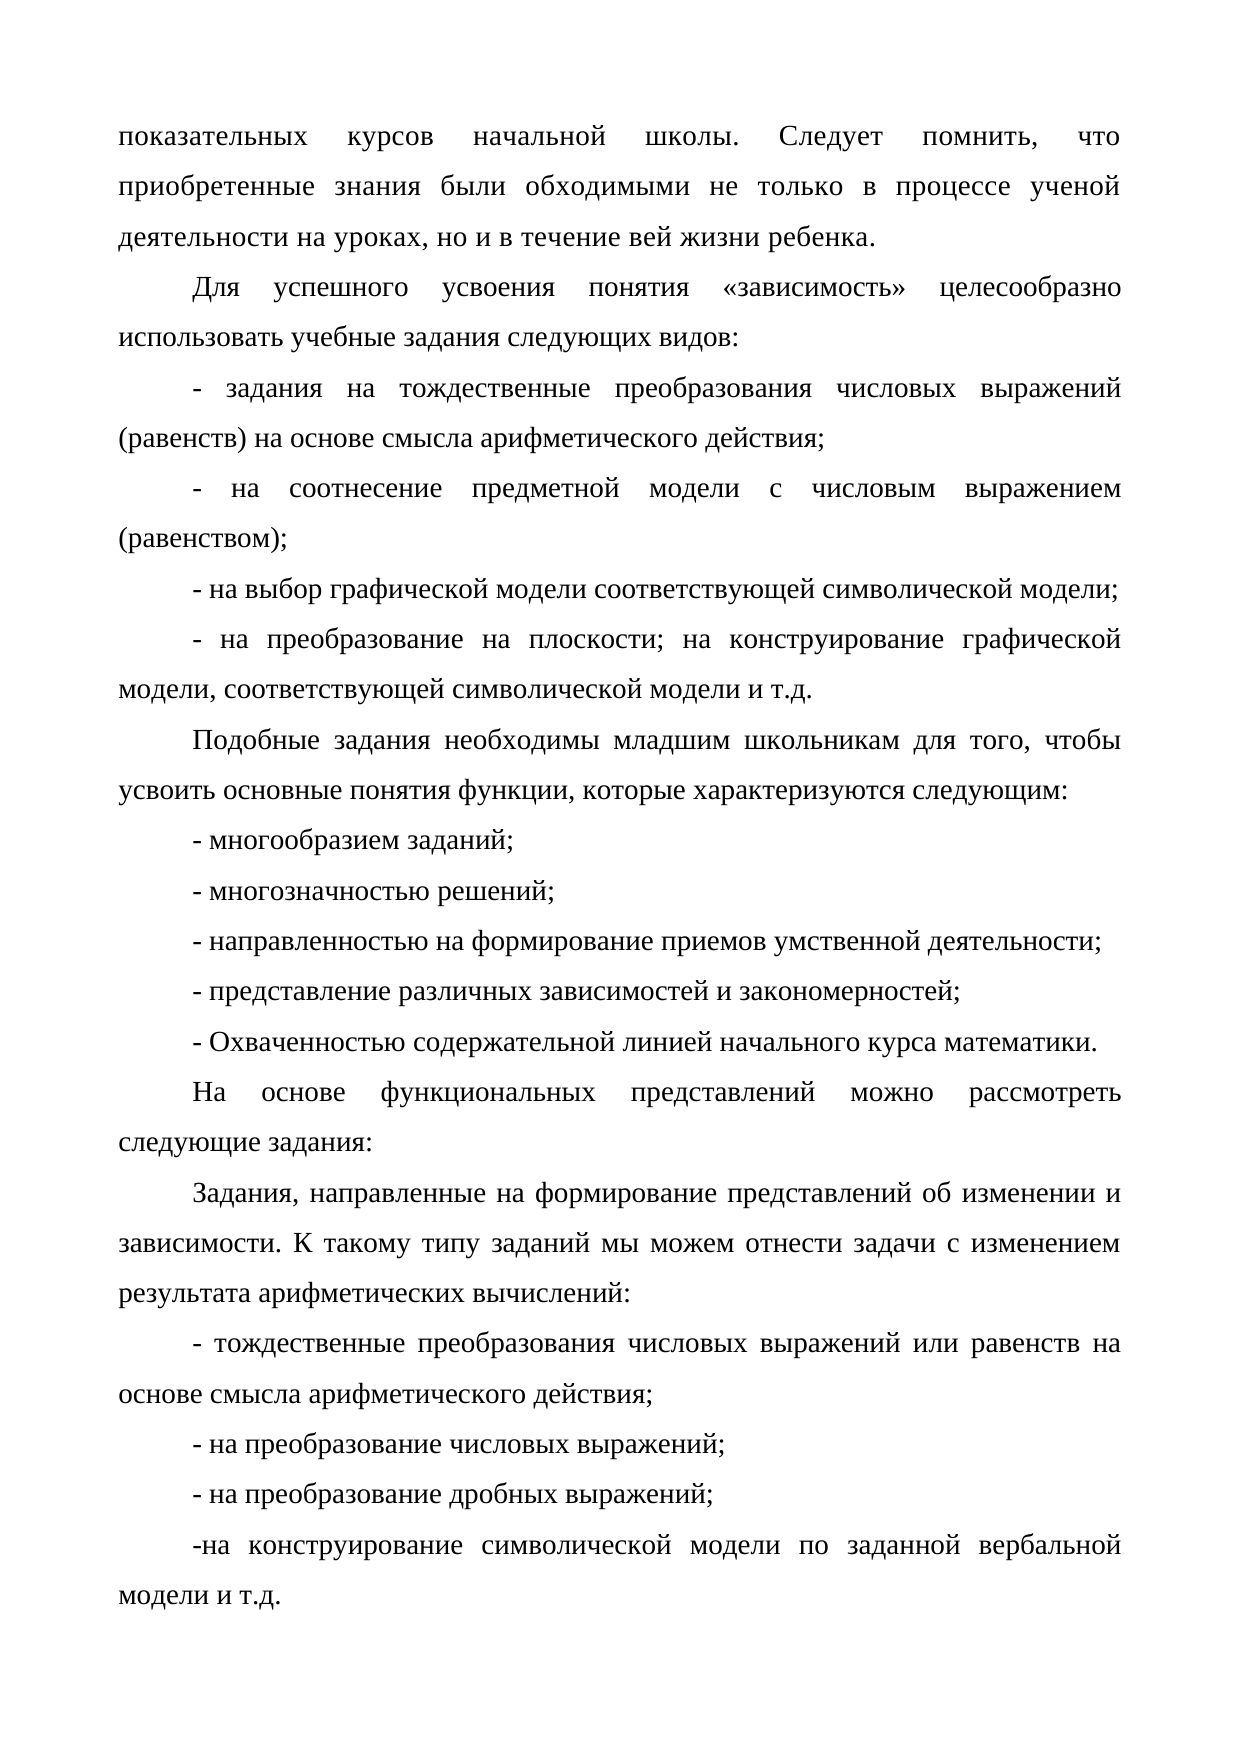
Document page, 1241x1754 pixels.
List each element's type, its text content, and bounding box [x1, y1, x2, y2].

text - Охваченностью содержательной линией начального курса математики. [118, 1024, 1122, 1057]
text - тождественные преобразования числовых выражений или равенств на основе смысла арифметического действия; [118, 1326, 1122, 1409]
text - направленностью на формирование приемов умственной деятельности; [118, 923, 1122, 957]
text - задания на тождественные преобразования числовых выражений (равенств) на основе смысла арифметического действия; [118, 370, 1122, 453]
text - представление различных зависимостей и закономерностей; [118, 973, 1122, 1007]
text Подобные задания необходимы младшим школьникам для того, чтобы усвоить основные понятия функции, которые характеризуются следующим: [118, 722, 1122, 806]
text Для успешного усвоения понятия «зависимость» целесообразно использовать учебные задания следующих видов: [118, 269, 1122, 353]
text - на преобразование на плоскости; на конструирование графической модели, соответствующей символической модели и т.д. [118, 621, 1122, 705]
text На основе функциональных представлений можно рассмотреть следующие задания: [118, 1074, 1122, 1158]
text - многозначностью решений; [118, 873, 1122, 906]
text Задания, направленные на формирование представлений об изменении и зависимости. К такому типу заданий мы можем отнести задачи с изменением результата арифметических вычислений: [118, 1175, 1122, 1309]
text - на преобразование числовых выражений; [118, 1426, 1122, 1460]
text - на выбор графической модели соответствующей символической модели; [118, 571, 1122, 604]
text -на конструирование символической модели по заданной вербальной модели и т.д. [118, 1527, 1122, 1611]
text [118, 118, 1122, 252]
text - на соотнесение предметной модели с числовым выражением (равенством); [118, 470, 1122, 554]
text - на преобразование дробных выражений; [118, 1477, 1122, 1510]
text - многообразием заданий; [118, 822, 1122, 856]
